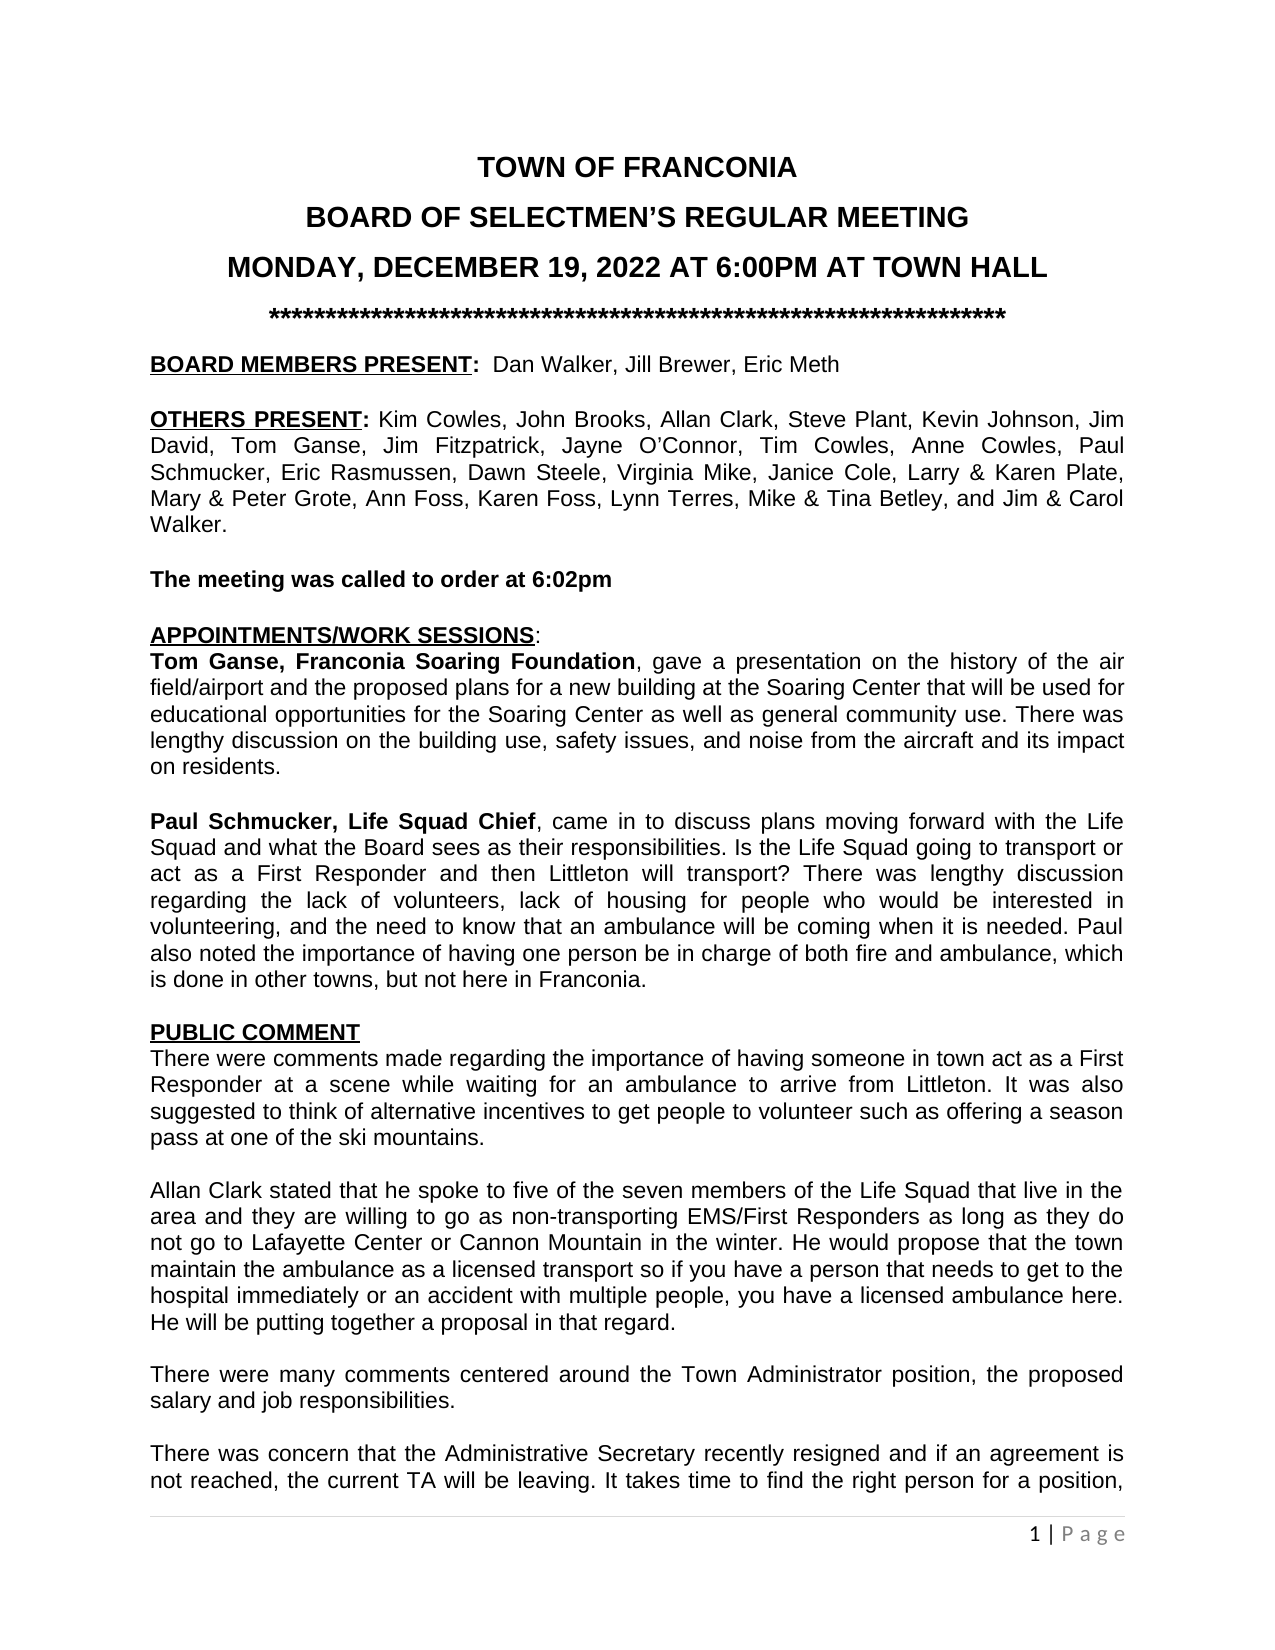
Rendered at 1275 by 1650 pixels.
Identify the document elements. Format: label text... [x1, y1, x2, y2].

text BOARD MEMBERS PRESENT: Dan Walker, Jill Brewer, Eric Meth [150, 351, 1125, 377]
text OTHERS PRESENT: Kim Cowles, John Brooks, Allan Clark, Steve Plant, Kevin Johnson, Jim David, Tom Ganse, Jim Fitzpatrick, Jayne O’Connor, Tim Cowles, Anne Cowles, Paul Schmucker, Eric Rasmussen, Dawn Steele, Virginia Mike, Janice Cole, Larry & Karen Plate, Mary & Peter Grote, Ann Foss, Karen Foss, Lynn Terres, Mike & Tina Betley, and Jim & Carol Walker. [150, 406, 1125, 538]
text ***************************************************************** [150, 301, 1125, 334]
text MONDAY, DECEMBER 19, 2022 AT 6:00PM AT TOWN HALL [150, 250, 1125, 284]
text APPOINTMENTS/WORK SESSIONS: [150, 622, 1125, 648]
text There were comments made regarding the importance of having someone in town act as a First Responder at a scene while waiting for an ambulance to arrive from Littleton. It was also suggested to think of alternative incentives to get people to volunteer such as offering a season pass at one of the ski mountains. [150, 1045, 1125, 1150]
text PUBLIC COMMENT [150, 1018, 1125, 1045]
text Allan Clark stated that he spoke to five of the seven members of the Life Squad that live in the area and they are willing to go as non-transporting EMS/First Responders as long as they do not go to Lafayette Center or Cannon Mountain in the winter. He would propose that the town maintain the ambulance as a licensed transport so if you have a person that needs to get to the hospital immediately or an accident with multiple people, you have a licensed ambulance here. He will be putting together a proposal in that regard. [150, 1177, 1125, 1335]
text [150, 1440, 1125, 1493]
text TOWN OF FRANCONIA [150, 150, 1125, 183]
text Tom Ganse, Franconia Soaring Foundation, gave a presentation on the history of the air field/airport and the proposed plans for a new building at the Soaring Center that will be used for educational opportunities for the Soaring Center as well as general community use. There was lengthy discussion on the building use, safety issues, and noise from the aircraft and its impact on residents. [150, 648, 1125, 780]
text Paul Schmucker, Life Squad Chief, came in to discuss plans moving forward with the Life Squad and what the Board sees as their responsibilities. Is the Life Squad going to transport or act as a First Responder and then Littleton will transport? There was lengthy discussion regarding the lack of volunteers, lack of housing for people who would be interested in volunteering, and the need to know that an ambulance will be coming when it is needed. Paul also noted the importance of having one person be in charge of both fire and ambulance, which is done in other towns, but not here in Franconia. [150, 808, 1125, 992]
text BOARD OF SELECTMEN’S REGULAR MEETING [150, 200, 1125, 234]
text The meeting was called to order at 6:02pm [150, 566, 1125, 593]
text There were many comments centered around the Town Administrator position, the proposed salary and job responsibilities. [150, 1361, 1125, 1414]
